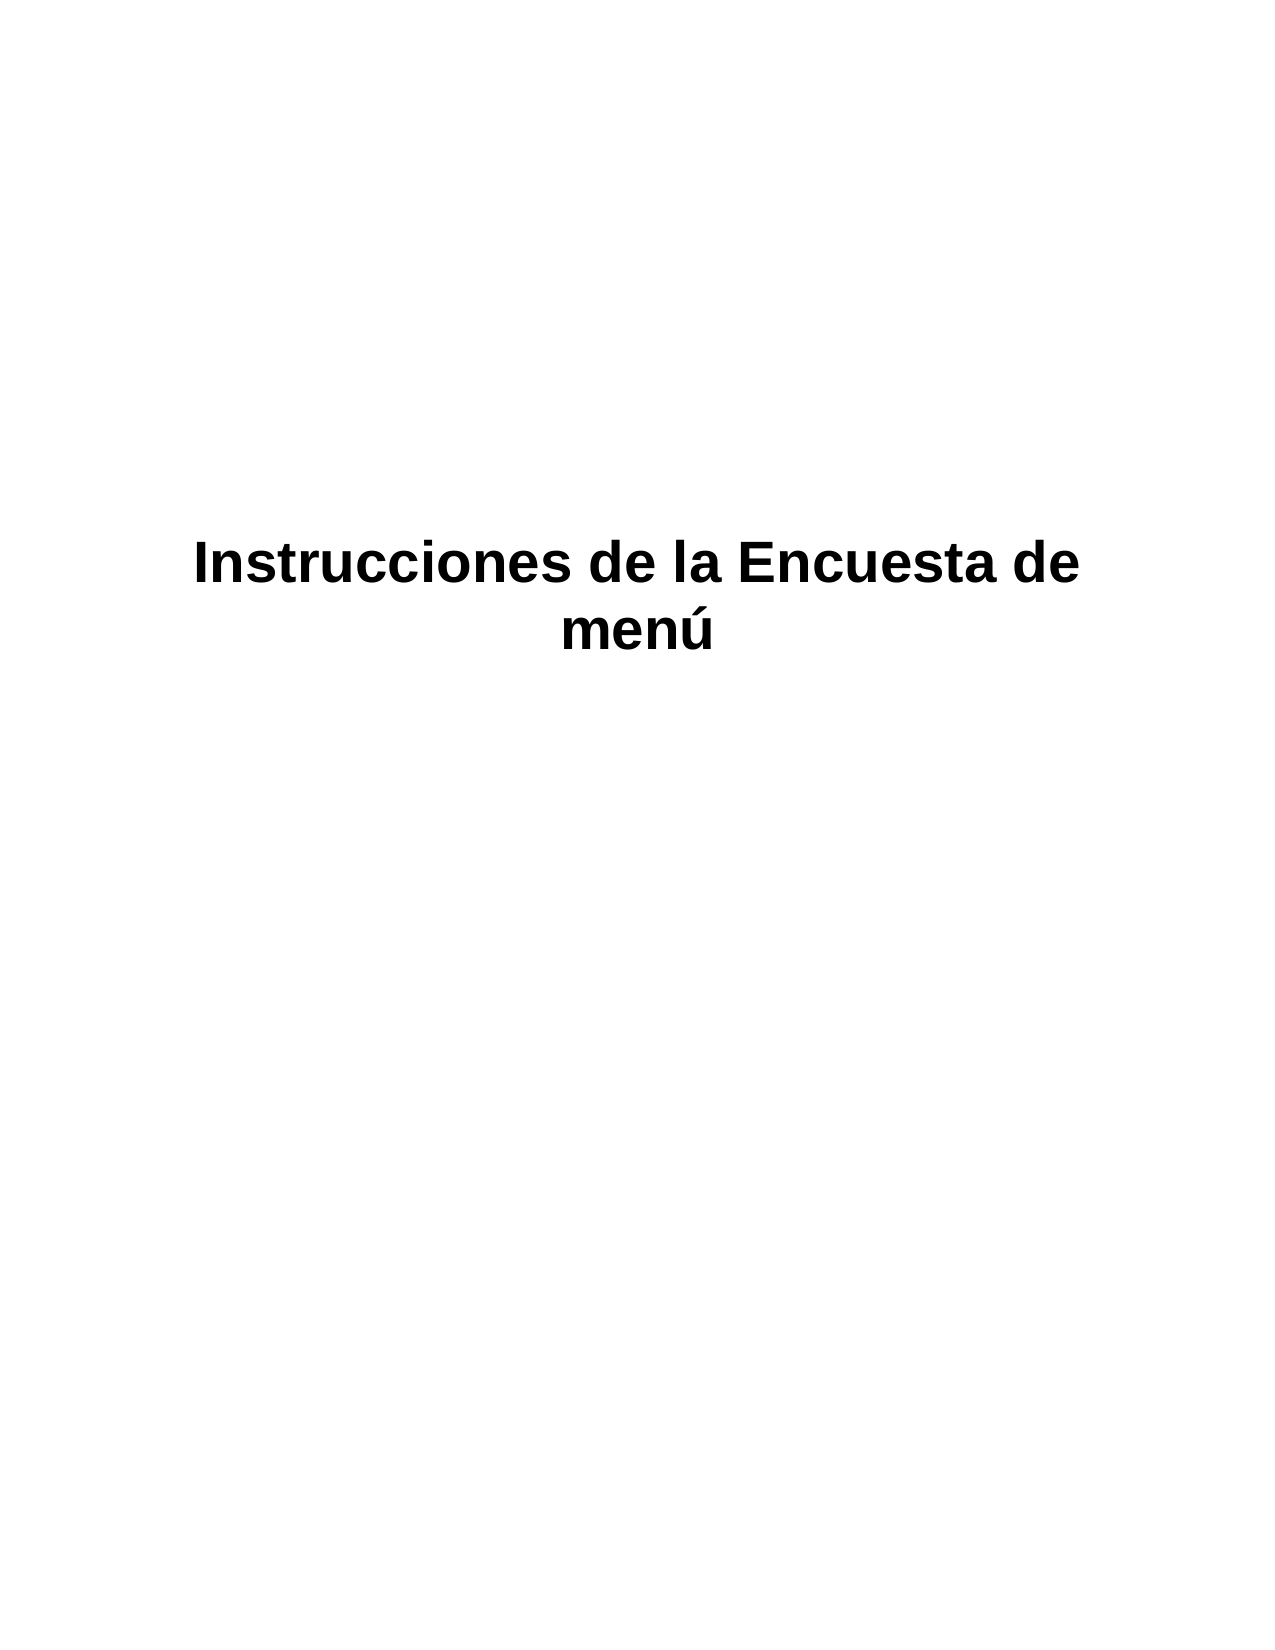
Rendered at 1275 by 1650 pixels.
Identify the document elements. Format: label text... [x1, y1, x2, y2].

text Instrucciones de la Encuesta de menú [150, 528, 1125, 662]
